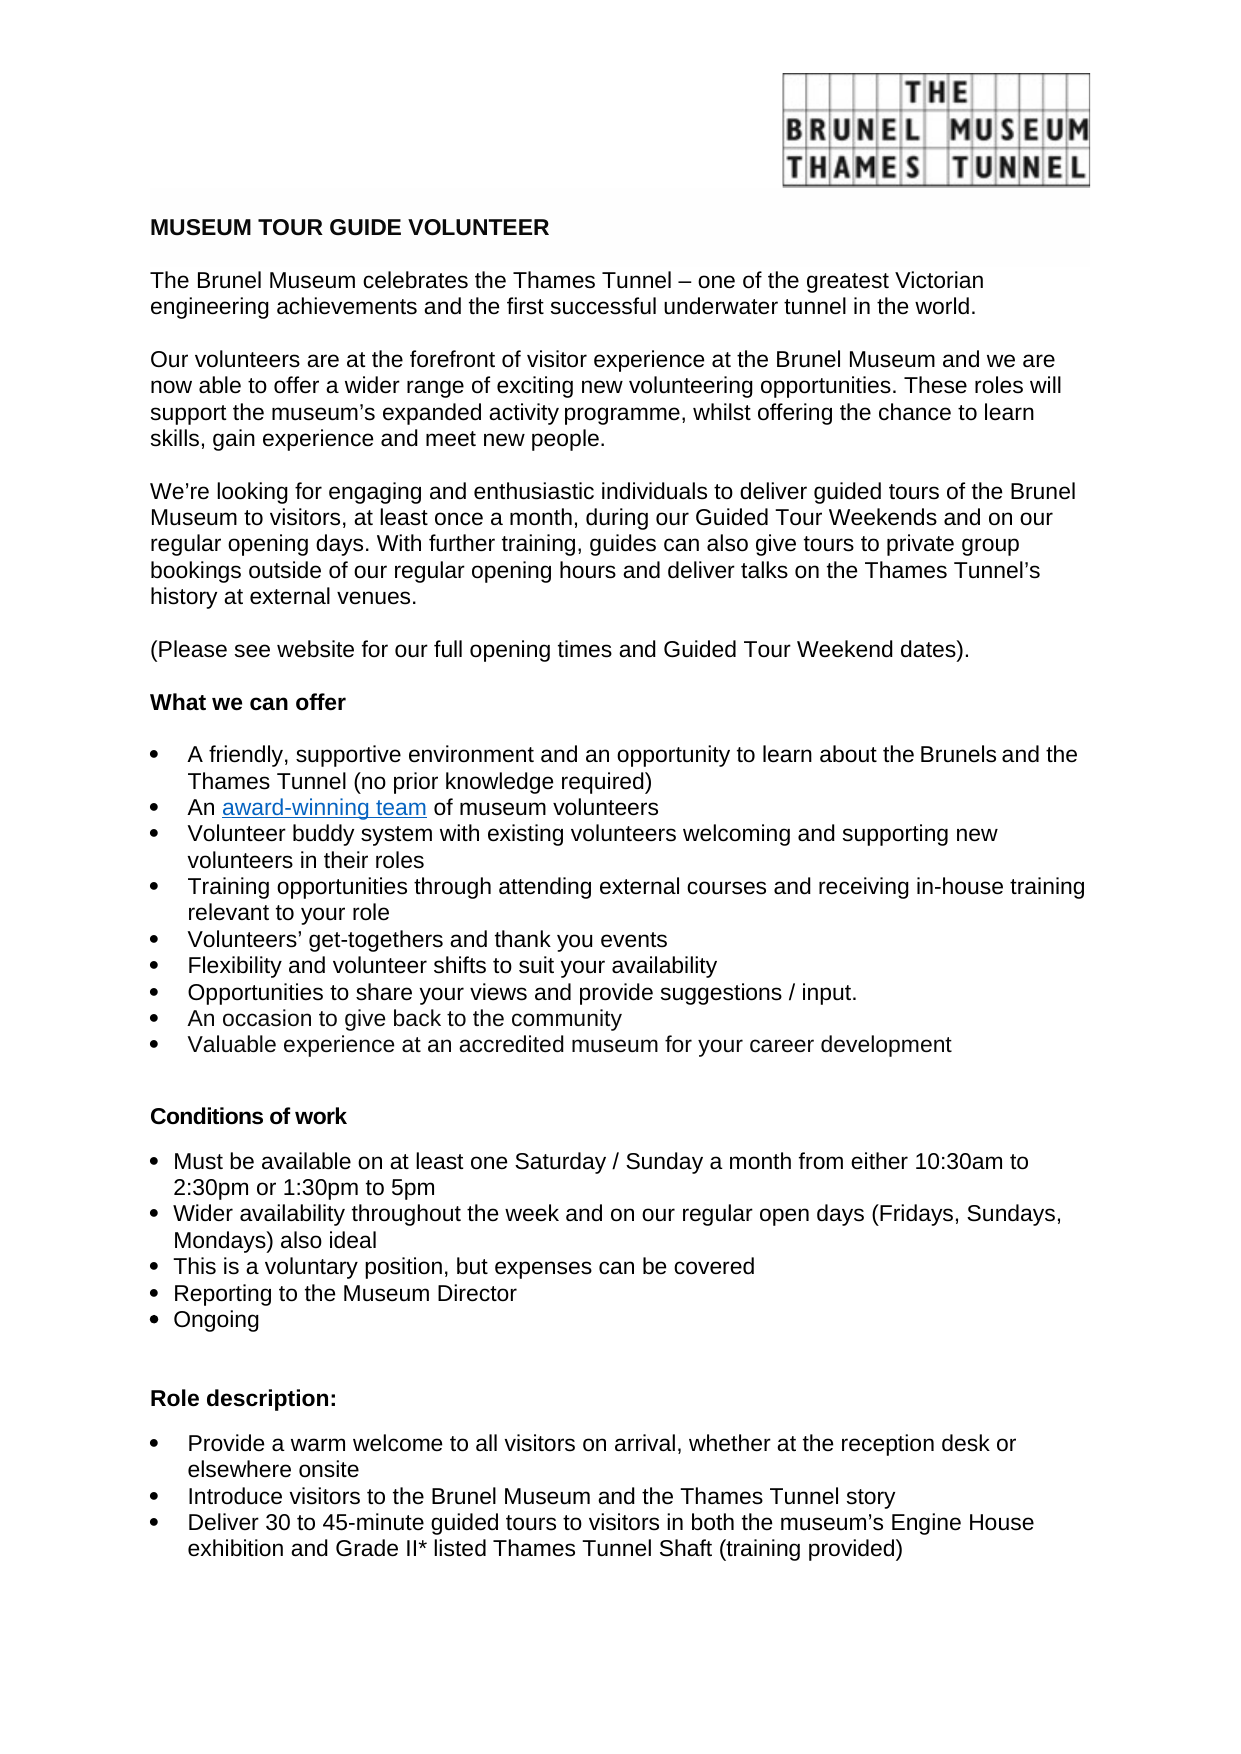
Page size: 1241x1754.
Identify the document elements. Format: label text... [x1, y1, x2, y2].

text Role description: [150, 1385, 1090, 1411]
text What we can offer [150, 688, 1090, 715]
list A friendly, supportive environment and an opportunity to learn about the Brunels and the Thames Tunnel (no prior knowledge required) [150, 741, 1090, 794]
text (Please see website for our full opening times and Guided Tour Weekend dates). [150, 636, 1090, 662]
list Opportunities to share your views and provide suggestions / input. [150, 978, 1090, 1005]
list Deliver 30 to 45-minute guided tours to visitors in both the museum’s Engine House exhibition and Grade II* listed Thames Tunnel Shaft (training provided) [150, 1509, 1090, 1562]
picture [782, 73, 1091, 188]
text MUSEUM TOUR GUIDE VOLUNTEER [150, 214, 1090, 241]
text Our volunteers are at the forefront of visitor experience at the Brunel Museum and we are now able to offer a wider range of exciting new volunteering opportunities. These roles will support the museum’s expanded activity programme, whilst offering the chance to learn skills, gain experience and meet new people. [150, 346, 1090, 451]
list Volunteer buddy system with existing volunteers welcoming and supporting new volunteers in their roles [150, 820, 1090, 873]
list Wider availability throughout the week and on our regular open days (Fridays, Sundays, Mondays) also ideal [150, 1200, 1090, 1253]
list Valuable experience at an accredited museum for your career development [150, 1031, 1090, 1057]
list Volunteers’ get-togethers and thank you events [150, 926, 1090, 952]
list Training opportunities through attending external courses and receiving in-house training relevant to your role [150, 873, 1090, 926]
list An occasion to give back to the community [150, 1005, 1090, 1031]
list Introduce visitors to the Brunel Museum and the Thames Tunnel story [150, 1483, 1090, 1509]
text Conditions of work [150, 1103, 1090, 1129]
text We’re looking for engaging and enthusiastic individuals to deliver guided tours of the Brunel Museum to visitors, at least once a month, during our Guided Tour Weekends and on our regular opening days. With further training, guides can also give tours to private group bookings outside of our regular opening hours and deliver talks on the Thames Tunnel’s history at external venues. [150, 478, 1090, 609]
list Reporting to the Museum Director [150, 1279, 1090, 1306]
text The Brunel Museum celebrates the Thames Tunnel – one of the greatest Victorian engineering achievements and the first successful underwater tunnel in the world. [150, 267, 1090, 319]
list This is a voluntary position, but expenses can be covered [150, 1253, 1090, 1279]
list Flexibility and volunteer shifts to suit your availability [150, 952, 1090, 978]
list An award-winning team of museum volunteers [150, 794, 1090, 820]
list Must be available on at least one Saturday / Sunday a month from either 10:30am to 2:30pm or 1:30pm to 5pm [150, 1148, 1090, 1200]
list Provide a warm welcome to all visitors on arrival, whether at the reception desk or elsewhere onsite [150, 1430, 1090, 1483]
list Ongoing [150, 1306, 1090, 1332]
